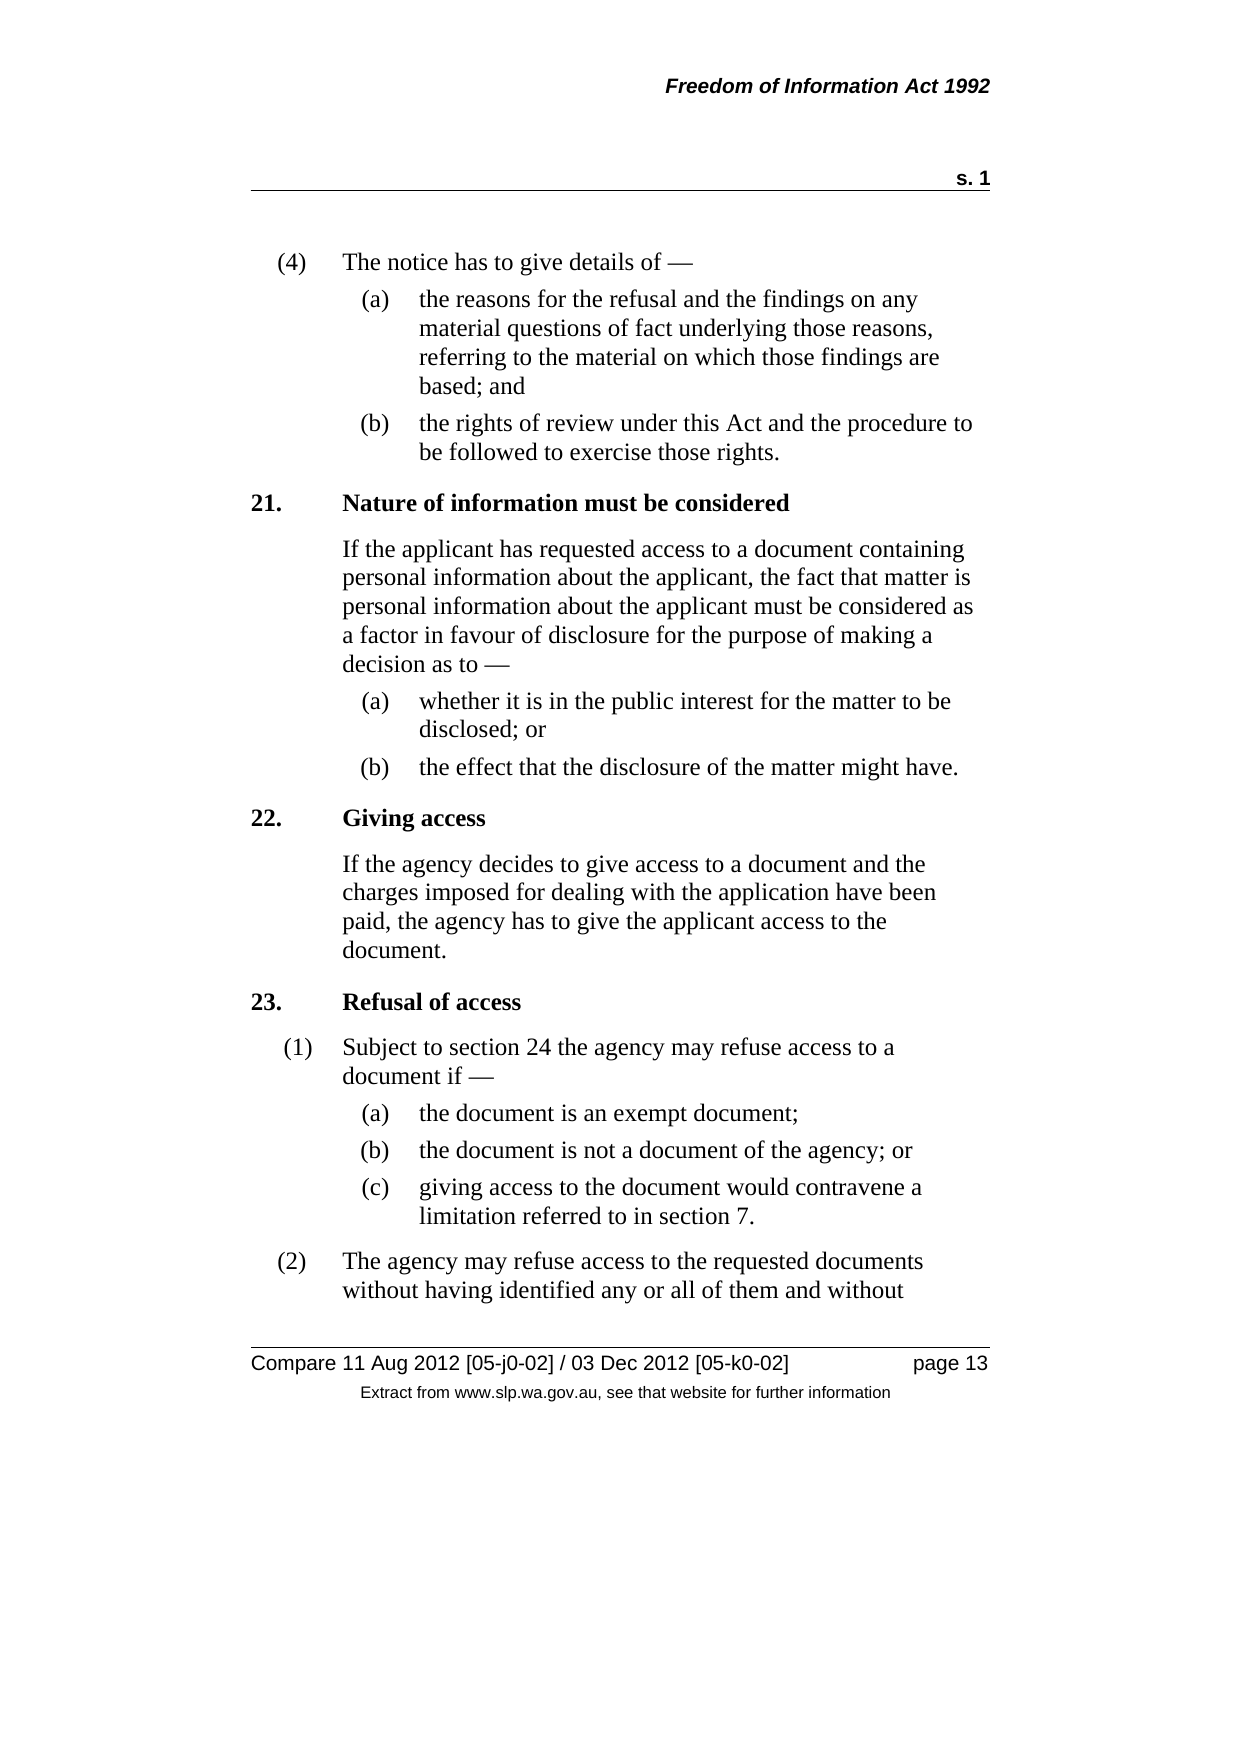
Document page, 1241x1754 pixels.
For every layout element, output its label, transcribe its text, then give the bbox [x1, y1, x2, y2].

text (c) giving access to the document would contravene a limitation referred to in section 7. [251, 1172, 990, 1229]
text If the agency decides to give access to a document and the charges imposed for dealing with the application have been paid, the agency has to give the applicant access to the document. [251, 849, 990, 964]
text (a) whether it is in the public interest for the matter to be disclosed; or [251, 686, 990, 743]
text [251, 1246, 990, 1304]
text (b) the document is not a document of the agency; or [251, 1135, 990, 1164]
text (a) the document is an exempt document; [251, 1098, 990, 1127]
subtitle 22. Giving access [251, 803, 990, 832]
subtitle 23. Refusal of access [251, 987, 990, 1015]
text (b) the rights of review under this Act and the procedure to be followed to exercise those rights. [251, 408, 990, 465]
subtitle 21. Nature of information must be considered [251, 488, 990, 517]
text If the applicant has requested access to a document containing personal information about the applicant, the fact that matter is personal information about the applicant must be considered as a factor in favour of disclosure for the purpose of making a decision as to — [251, 534, 990, 677]
text (1) Subject to section 24 the agency may refuse access to a document if — [251, 1032, 990, 1089]
text (4) The notice has to give details of — [251, 247, 990, 276]
text (b) the effect that the disclosure of the matter might have. [251, 752, 990, 780]
text (a) the reasons for the refusal and the findings on any material questions of fact underlying those reasons, referring to the material on which those findings are based; and [251, 284, 990, 399]
